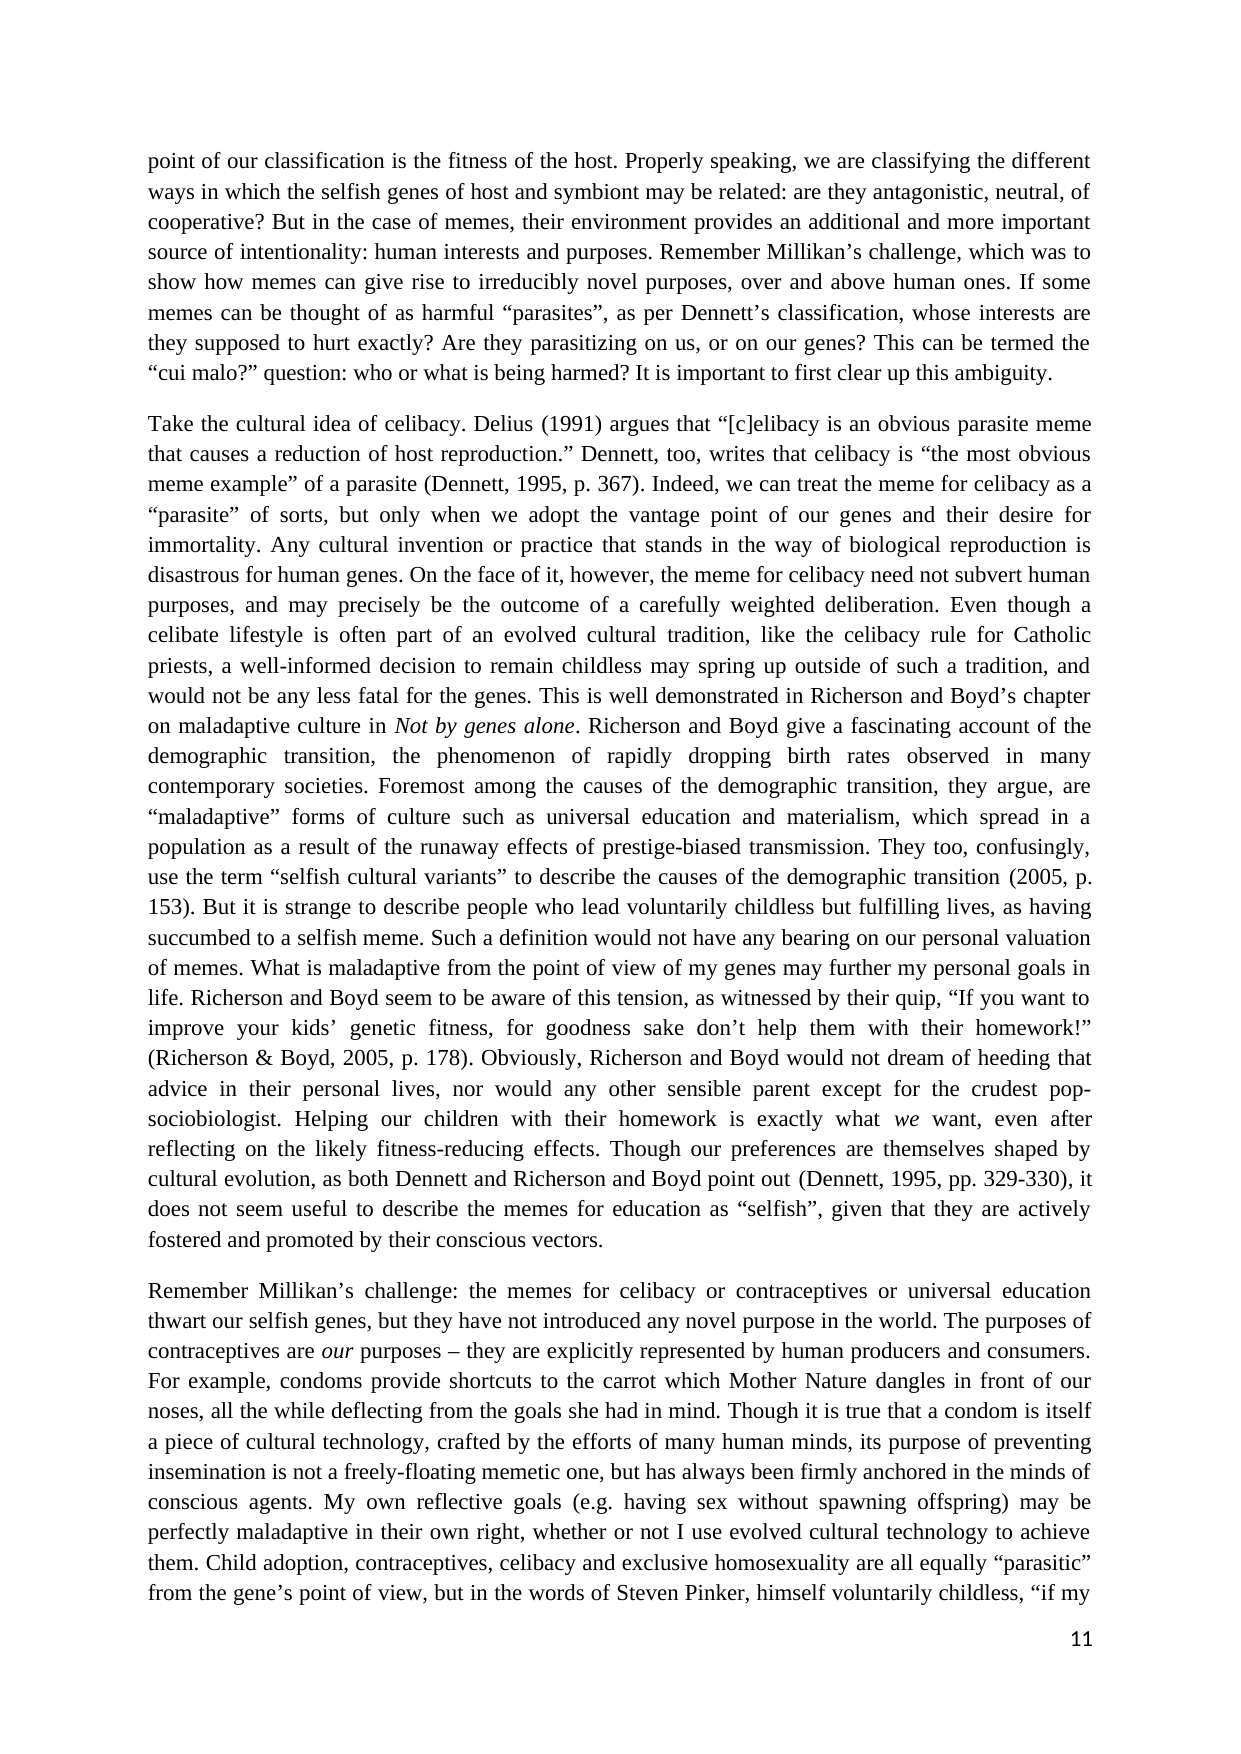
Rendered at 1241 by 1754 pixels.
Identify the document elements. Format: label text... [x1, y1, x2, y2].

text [148, 148, 1093, 385]
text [148, 1277, 1093, 1605]
text Take the cultural idea of celibacy. Delius (1991) argues that “[c]elibacy is an obvious parasite meme that causes a reduction of host reproduction.” Dennett, too, writes that celibacy is “the most obvious meme example” of a parasite (Dennett, 1995, p. 367). Indeed, we can treat the meme for celibacy as a “parasite” of sorts, but only when we adopt the vantage point of our genes and their desire for immortality. Any cultural invention or practice that stands in the way of biological reproduction is disastrous for human genes. On the face of it, however, the meme for celibacy need not subvert human purposes, and may precisely be the outcome of a carefully weighted deliberation. Even though a celibate lifestyle is often part of an evolved cultural tradition, like the celibacy rule for Catholic priests, a well-informed decision to remain childless may spring up outside of such a tradition, and would not be any less fatal for the genes. This is well demonstrated in Richerson and Boyd’s chapter on maladaptive culture in Not by genes alone. Richerson and Boyd give a fascinating account of the demographic transition, the phenomenon of rapidly dropping birth rates observed in many contemporary societies. Foremost among the causes of the demographic transition, they argue, are “maladaptive” forms of culture such as universal education and materialism, which spread in a population as a result of the runaway effects of prestige-biased transmission. They too, confusingly, use the term “selfish cultural variants” to describe the causes of the demographic transition (2005, p. 153). But it is strange to describe people who lead voluntarily childless but fulfilling lives, as having succumbed to a selfish meme. Such a definition would not have any bearing on our personal valuation of memes. What is maladaptive from the point of view of my genes may further my personal goals in life. Richerson and Boyd seem to be aware of this tension, as witnessed by their quip, “If you want to improve your kids’ genetic fitness, for goodness sake don’t help them with their homework!” (Richerson & Boyd, 2005, p. 178). Obviously, Richerson and Boyd would not dream of heeding that advice in their personal lives, nor would any other sensible parent except for the crudest pop-sociobiologist. Helping our children with their homework is exactly what we want, even after reflecting on the likely fitness-reducing effects. Though our preferences are themselves shaped by cultural evolution, as both Dennett and Richerson and Boyd point out (Dennett, 1995, pp. 329-330), it does not seem useful to describe the memes for education as “selfish”, given that they are actively fostered and promoted by their conscious vectors. [148, 410, 1093, 1252]
